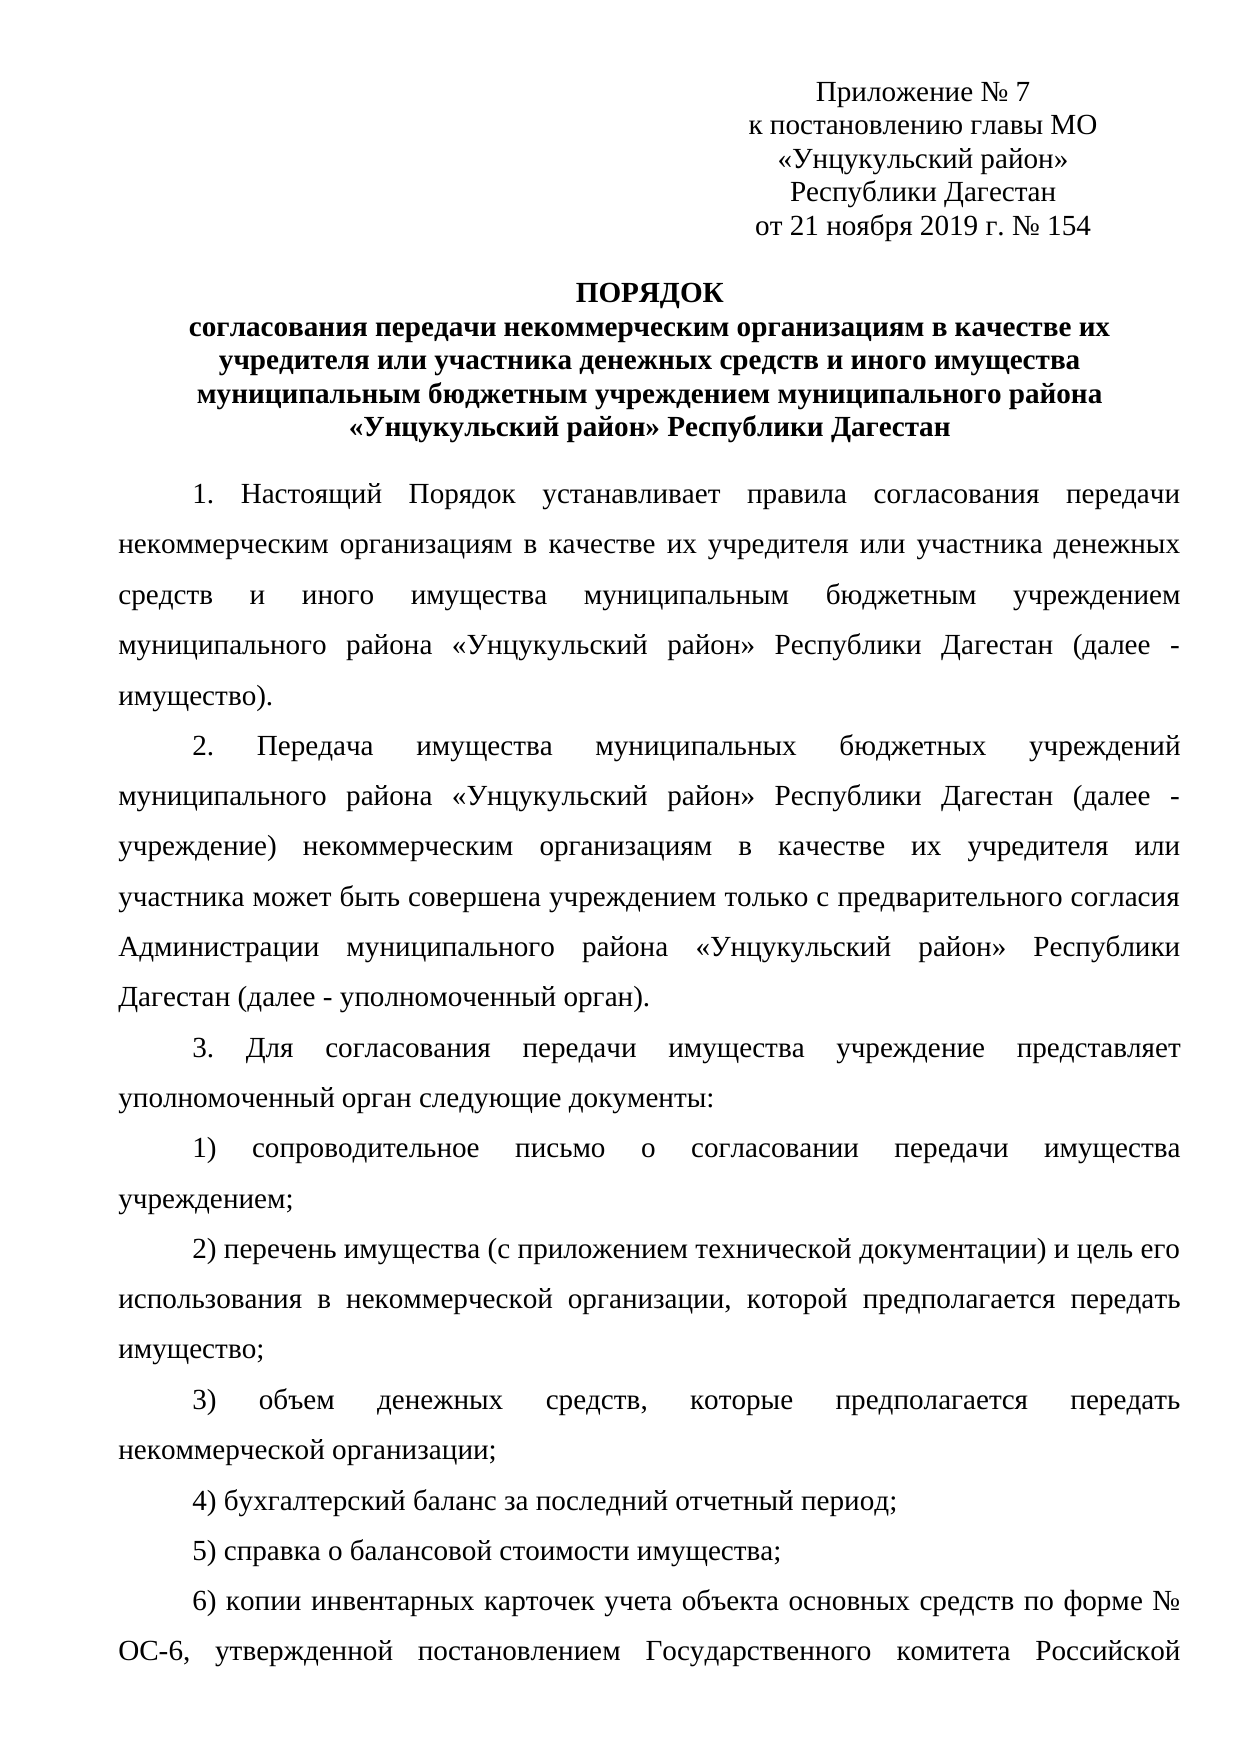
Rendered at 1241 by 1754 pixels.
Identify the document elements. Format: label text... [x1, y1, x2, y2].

text 2. Передача имущества муниципальных бюджетных учреждений муниципального района «Унцукульский район» Республики Дагестан (далее - учреждение) некоммерческим организациям в качестве их учредителя или участника может быть совершена учреждением только с предварительного согласия Администрации муниципального района «Унцукульский район» Республики Дагестан (далее - уполномоченный орган). [118, 728, 1181, 1013]
text от 21 ноября 2019 г. № 154 [664, 208, 1181, 242]
text к постановлению главы МО «Унцукульский район» [664, 107, 1181, 174]
text согласования передачи некоммерческим организациям в качестве их учредителя или участника денежных средств и иного имущества муниципальным бюджетным учреждением муниципального района «Унцукульский район» Республики Дагестан [118, 309, 1181, 443]
text 4) бухгалтерский баланс за последний отчетный период; [118, 1483, 1181, 1516]
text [118, 1583, 1181, 1667]
text 3. Для согласования передачи имущества учреждение представляет уполномоченный орган следующие документы: [118, 1030, 1181, 1114]
text 2) перечень имущества (с приложением технической документации) и цель его использования в некоммерческой организации, которой предполагается передать имущество; [118, 1231, 1181, 1365]
text 3) объем денежных средств, которые предполагается передать некоммерческой организации; [118, 1382, 1181, 1466]
text 1. Настоящий Порядок устанавливает правила согласования передачи некоммерческим организациям в качестве их учредителя или участника денежных средств и иного имущества муниципальным бюджетным учреждением муниципального района «Унцукульский район» Республики Дагестан (далее - имущество). [118, 476, 1181, 711]
text 5) справка о балансовой стоимости имущества; [118, 1533, 1181, 1566]
text Республики Дагестан [664, 174, 1181, 208]
text ПОРЯДОК [118, 275, 1181, 309]
text Приложение № 7 [664, 74, 1181, 107]
text 1) сопроводительное письмо о согласовании передачи имущества учреждением; [118, 1130, 1181, 1214]
